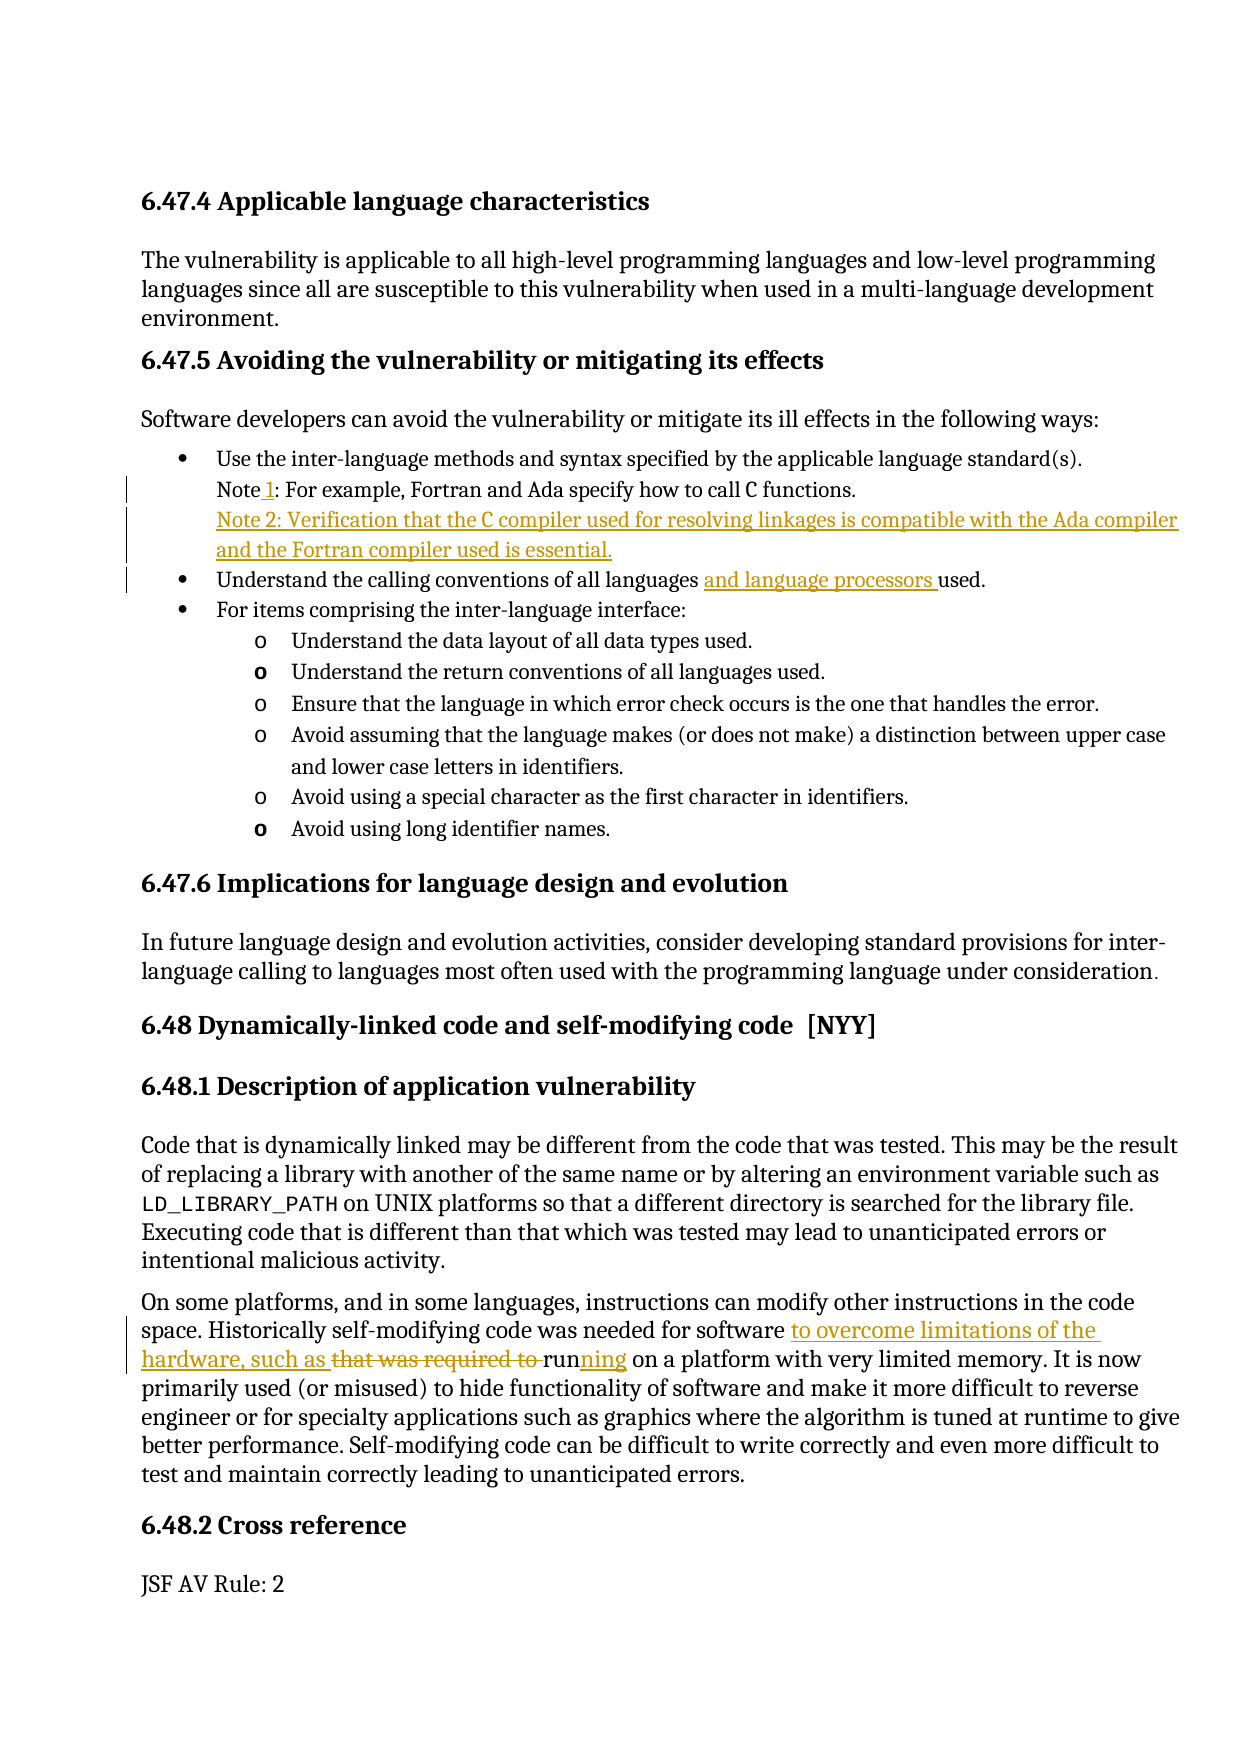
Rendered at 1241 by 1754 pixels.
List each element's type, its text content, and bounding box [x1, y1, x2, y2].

text Software developers can avoid the vulnerability or mitigate its ill effects in the following ways: [141, 405, 1182, 434]
text JSF AV Rule: 2 [141, 1570, 1182, 1599]
text In future language design and evolution activities, consider developing standard provisions for inter-language calling to languages most often used with the programming language under consideration. [141, 928, 1182, 985]
subtitle 6.47.6 Implications for language design and evolution [141, 868, 1182, 899]
list Avoid assuming that the language makes (or does not make) a distinction between upper case and lower case letters in identifiers. [253, 722, 1182, 780]
list Understand the data layout of all data types used. [253, 627, 1182, 655]
list Understand the calling conventions of all languages used. [178, 567, 1182, 593]
list Ensure that the language in which error check occurs is the one that handles the error. [253, 691, 1182, 718]
text Code that is dynamically linked may be different from the code that was tested. This may be the result of replacing a library with another of the same name or by altering an environment variable such as LD_LIBRARY_PATH on UNIX platforms so that a different directory is searched for the library file. Executing code that is different than that which was tested may lead to unanticipated errors or intentional malicious activity. [141, 1131, 1182, 1275]
list Avoid using long identifier names. [253, 815, 1182, 843]
list For items comprising the inter-language interface: [178, 597, 1182, 624]
subtitle 6.47.4 Applicable language characteristics [141, 186, 1182, 217]
subtitle 6.48 Dynamically-linked code and self-modifying code [NYY] [141, 1010, 1182, 1041]
subtitle 6.47.5 Avoiding the vulnerability or mitigating its effects [141, 345, 1182, 376]
subtitle 6.48.2 Cross reference [141, 1510, 1182, 1541]
list Use the inter-language methods and syntax specified by the applicable language standard(s). [178, 446, 1182, 473]
list Understand the return conventions of all languages used. [253, 659, 1182, 687]
text The vulnerability is applicable to all high-level programming languages and low-level programming languages since all are susceptible to this vulnerability when used in a multi-language development environment. [141, 246, 1182, 332]
list Note: For example, Fortran and Ada specify how to call C functions. [216, 476, 1182, 503]
text On some platforms, and in some languages, instructions can modify other instructions in the code space. Historically self-modifying code was needed for software run on a platform with very limited memory. It is now primarily used (or misused) to hide functionality of software and make it more difficult to reverse engineer or for specialty applications such as graphics where the algorithm is tuned at runtime to give better performance. Self-modifying code can be difficult to write correctly and even more difficult to test and maintain correctly leading to unanticipated errors. [141, 1288, 1182, 1489]
list Avoid using a special character as the first character in identifiers. [253, 784, 1182, 811]
subtitle 6.48.1 Description of application vulnerability [141, 1071, 1182, 1102]
